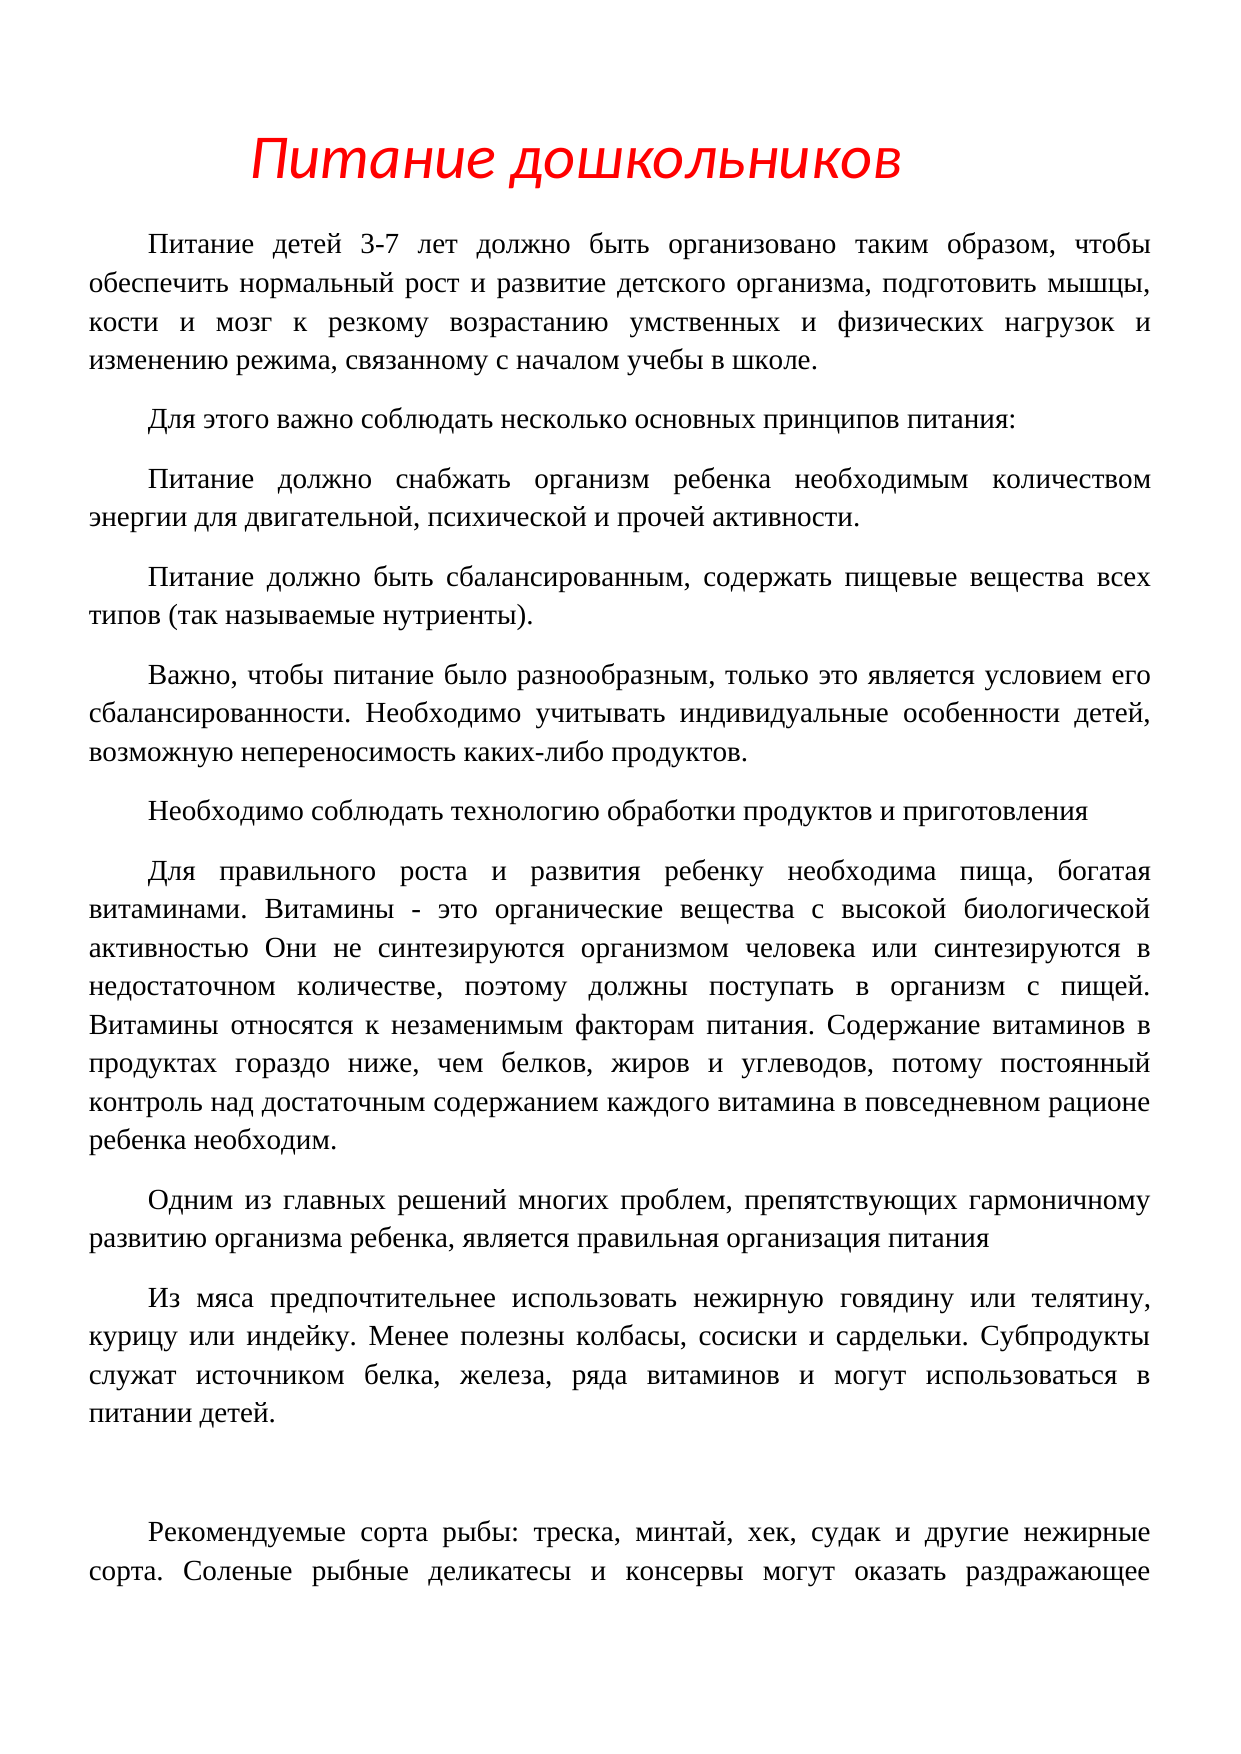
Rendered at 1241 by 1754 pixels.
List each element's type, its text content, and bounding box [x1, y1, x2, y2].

text Питание должно снабжать организм ребенка необходимым количеством энергии для двигательной, психической и прочей активности. [88, 461, 1152, 533]
text Для этого важно соблюдать несколько основных принципов питания: [88, 402, 1152, 435]
text Питание должно быть сбалансированным, содержать пищевые вещества всех типов (так называемые нутриенты). [88, 559, 1152, 631]
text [88, 1514, 1152, 1586]
text Питание детей 3-7 лет должно быть организовано таким образом, чтобы обеспечить нормальный рост и развитие детского организма, подготовить мышцы, кости и мозг к резкому возрастанию умственных и физических нагрузок и изменению режима, связанному с началом учебы в школе. [88, 227, 1152, 376]
text Для правильного роста и развития ребенку необходима пища, богатая витаминами. Витамины - это органические вещества с высокой биологической активностью Они не синтезируются организмом человека или синтезируются в недостаточном количестве, поэтому должны поступать в организм с пищей. Витамины относятся к незаменимым факторам питания. Содержание витаминов в продуктах гораздо ниже, чем белков, жиров и углеводов, потому постоянный контроль над достаточным содержанием каждого витамина в повседневном рационе ребенка необходим. [88, 853, 1152, 1156]
text Важно, чтобы питание было разнообразным, только это является условием его сбалансированности. Необходимо учитывать индивидуальные особенности детей, возможную непереносимость каких-либо продуктов. [88, 657, 1152, 767]
text Из мяса предпочтительнее использовать нежирную говядину или телятину, курицу или индейку. Менее полезны колбасы, сосиски и сардельки. Субпродукты служат источником белка, железа, ряда витаминов и могут использоваться в питании детей. [88, 1280, 1152, 1429]
text Питание дошкольников [88, 118, 1063, 194]
text Одним из главных решений многих проблем, препятствующих гармоничному развитию организма ребенка, является правильная организация питания [88, 1182, 1152, 1254]
text Необходимо соблюдать технологию обработки продуктов и приготовления [88, 793, 1152, 827]
